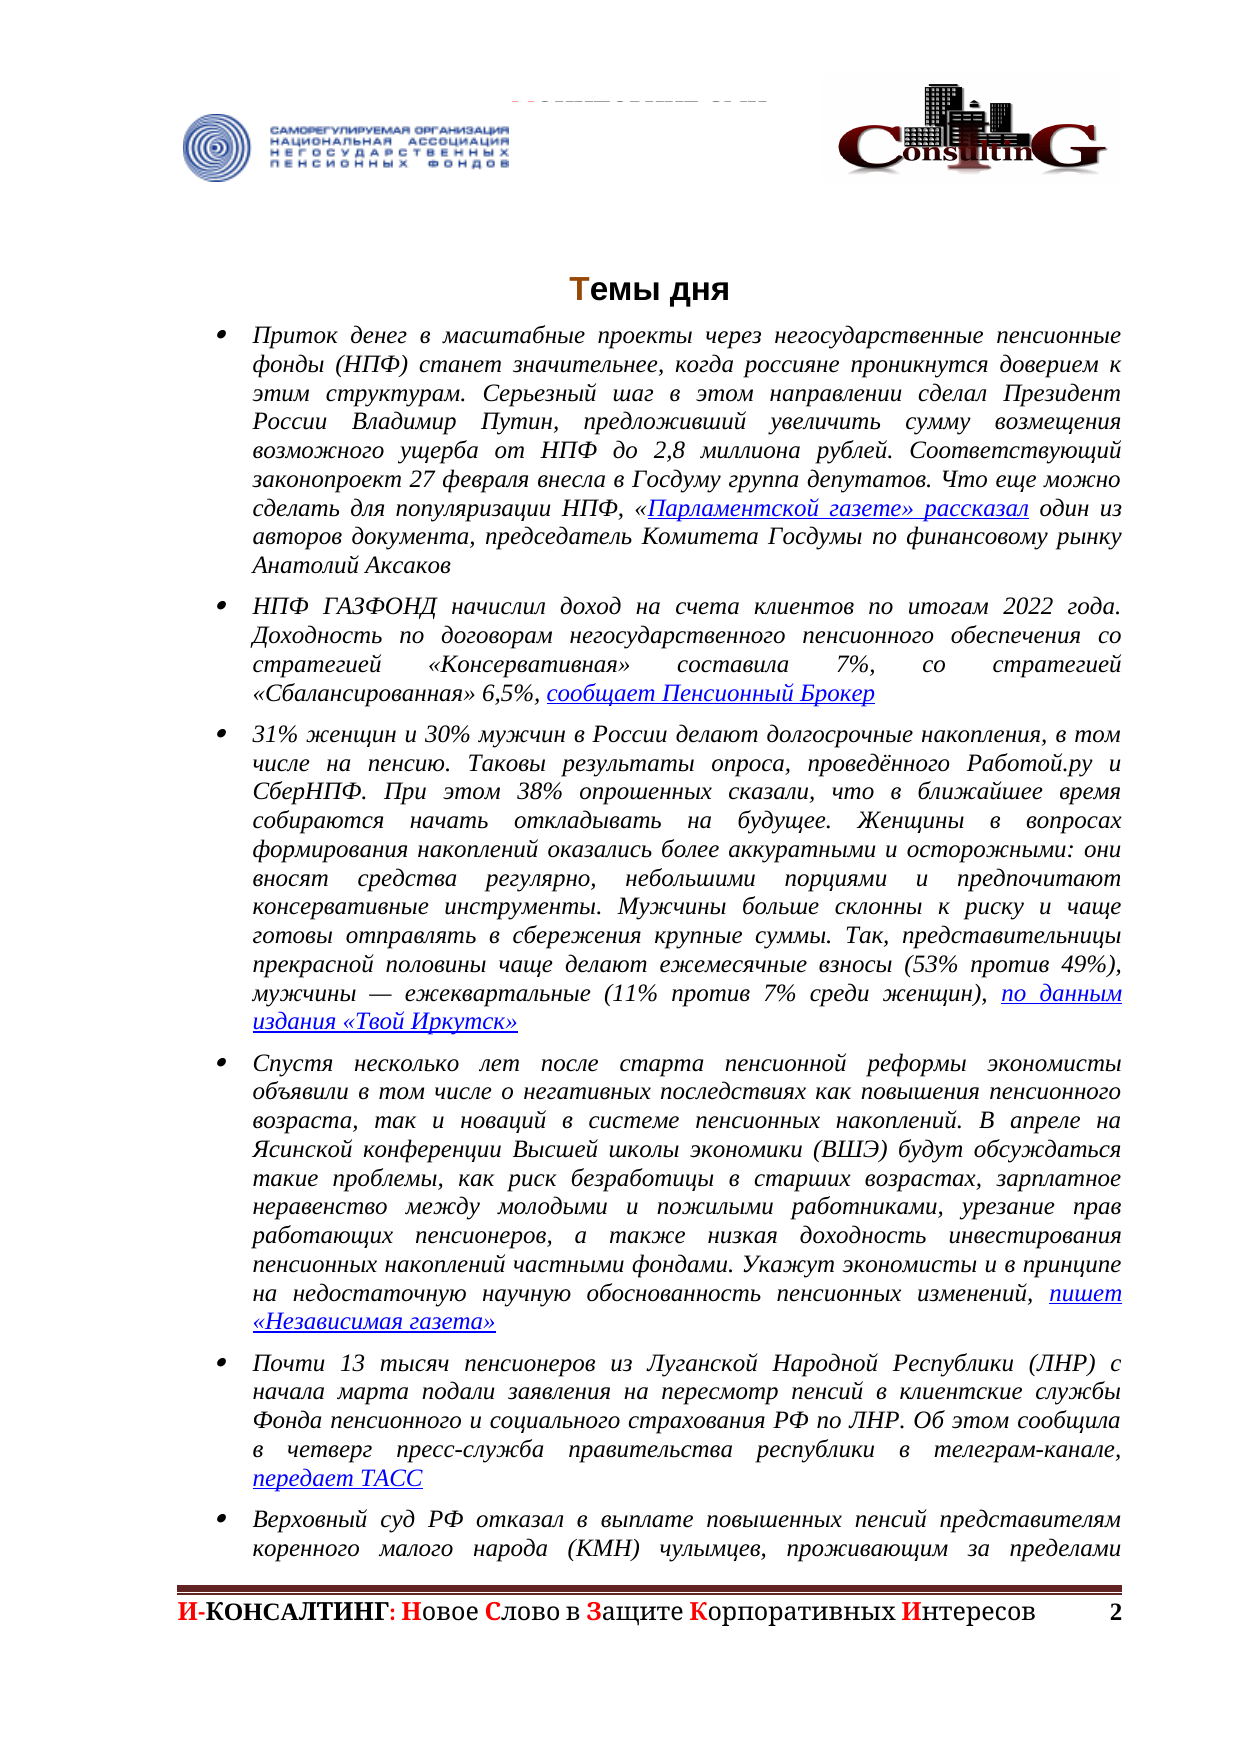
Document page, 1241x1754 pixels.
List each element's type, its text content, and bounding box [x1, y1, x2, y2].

picture [183, 114, 509, 182]
list Почти 13 тысяч пенсионеров из Луганской Народной Республики (ЛНР) с начала марта подали заявления на пересмотр пенсий в клиентские службы Фонда пенсионного и социального страхования РФ по ЛНР. Об этом сообщила в четверг пресс-служба правительства республики в телеграм-канале, передает ТАСС [215, 1348, 1122, 1491]
list Приток денег в масштабные проекты через негосударственные пенсионные фонды (НПФ) станет значительнее, когда россияне проникнутся доверием к этим структурам. Серьезный шаг в этом направлении сделал Президент России Владимир Путин, предложивший увеличить сумму возмещения возможного ущерба от НПФ до 2,8 миллиона рублей. Соответствующий законопроект 27 февраля внесла в Госдуму группа депутатов. Что еще можно сделать для популяризации НПФ, «Парламентской газете» рассказал один из авторов документа, председатель Комитета Госдумы по финансовому рынку Анатолий Аксаков [215, 320, 1122, 579]
subtitle Темы дня [177, 269, 1122, 308]
list Спустя несколько лет после старта пенсионной реформы экономисты объявили в том числе о негативных последствиях как повышения пенсионного возраста, так и новаций в системе пенсионных накоплений. В апреле на Ясинской конференции Высшей школы экономики (ВШЭ) будут обсуждаться такие проблемы, как риск безработицы в старших возрастах, зарплатное неравенство между молодыми и пожилыми работниками, урезание прав работающих пенсионеров, а также низкая доходность инвестирования пенсионных накоплений частными фондами. Укажут экономисты и в принципе на недостаточную научную обоснованность пенсионных изменений, пишет «Независимая газета» [215, 1048, 1122, 1335]
list НПФ ГАЗФОНД начислил доход на счета клиентов по итогам 2022 года. Доходность по договорам негосударственного пенсионного обеспечения со стратегией «Консервативная» составила 7%, со стратегией «Сбалансированная» 6,5%, сообщает Пенсионный Брокер [215, 591, 1122, 706]
picture [821, 73, 1122, 182]
list 31% женщин и 30% мужчин в России делают долгосрочные накопления, в том числе на пенсию. Таковы результаты опроса, проведённого Работой.ру и СберНПФ. При этом 38% опрошенных сказали, что в ближайшее время собираются начать откладывать на будущее. Женщины в вопросах формирования накоплений оказались более аккуратными и осторожными: они вносят средства регулярно, небольшими порциями и предпочитают консервативные инструменты. Мужчины больше склонны к риску и чаще готовы отправлять в сбережения крупные суммы. Так, представительницы прекрасной половины чаще делают ежемесячные взносы (53% против 49%), мужчины — ежеквартальные (11% против 7% среди женщин), по данным издания «Твой Иркутск» [215, 719, 1122, 1035]
